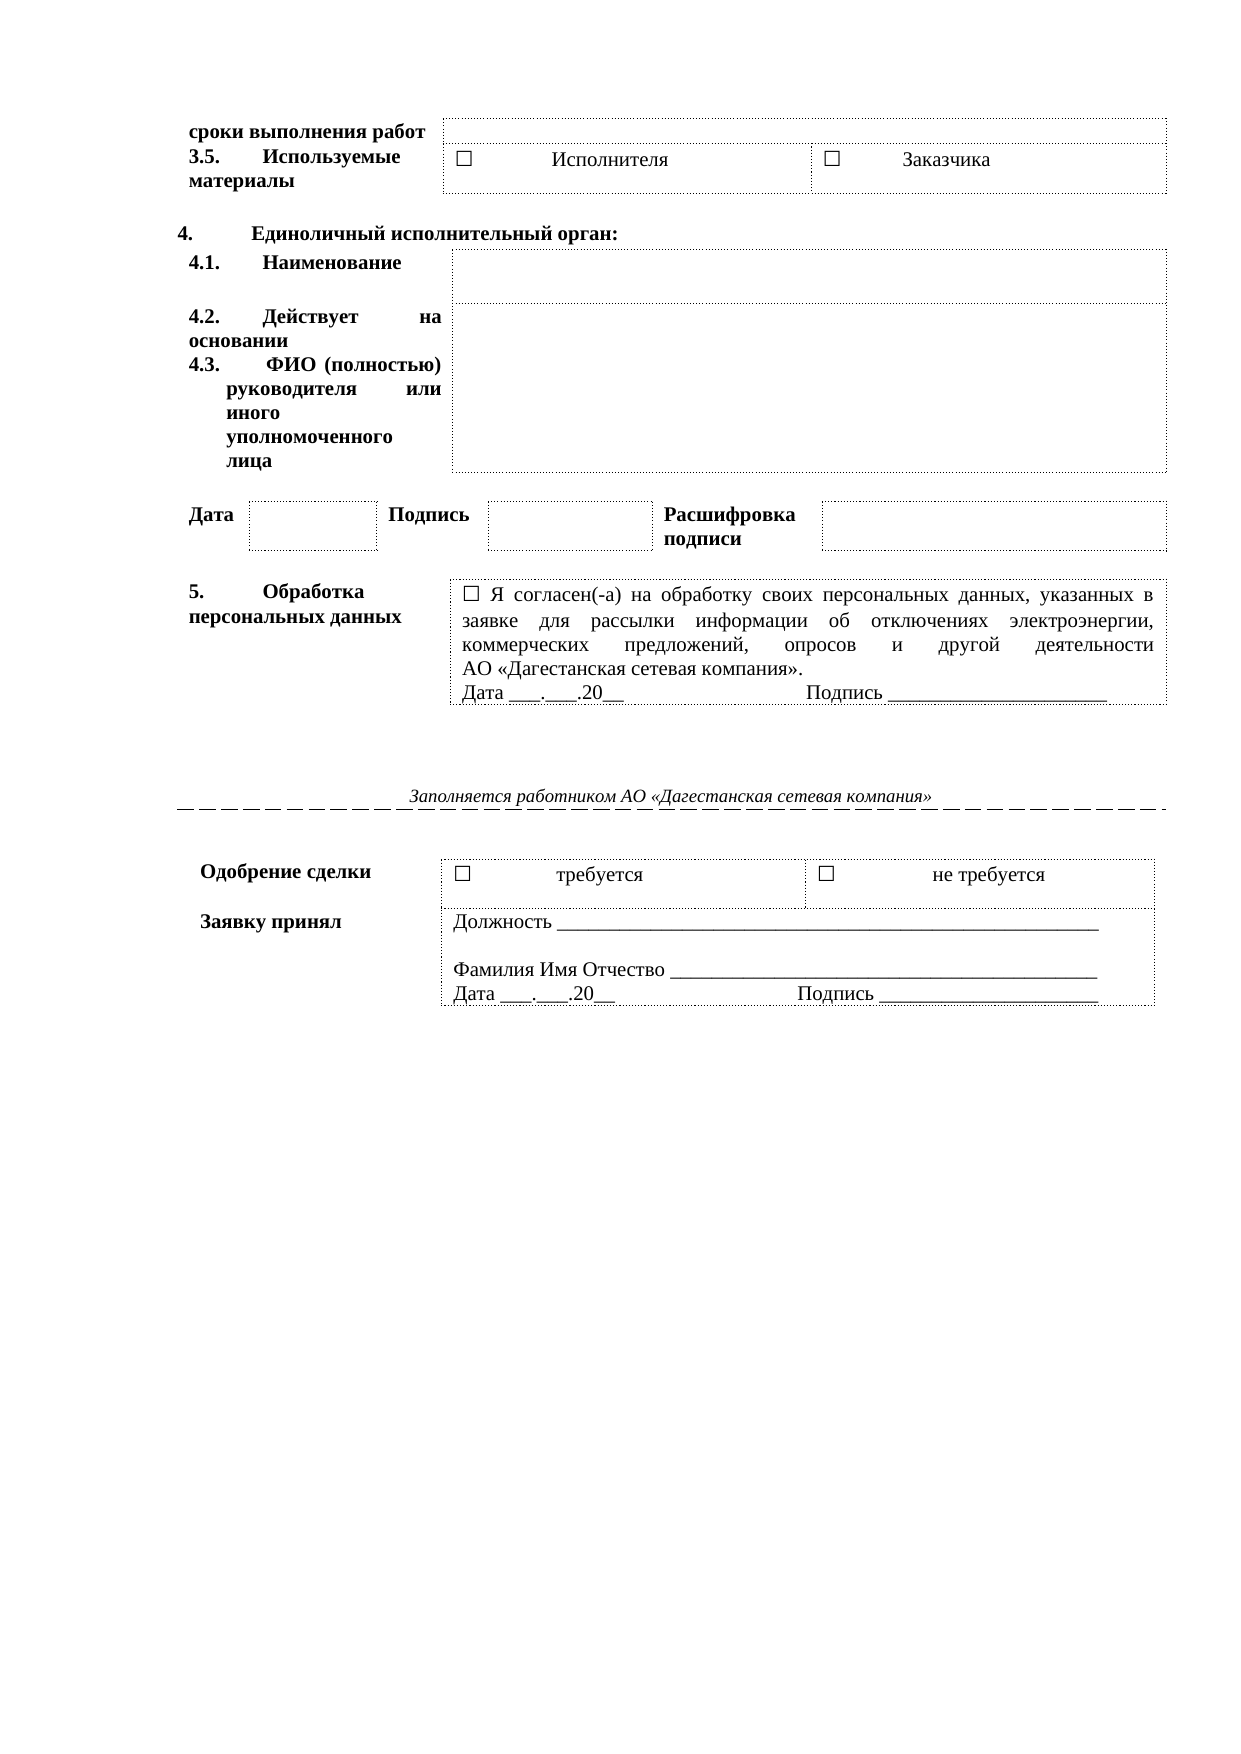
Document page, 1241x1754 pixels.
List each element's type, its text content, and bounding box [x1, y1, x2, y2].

table_header [823, 501, 1166, 550]
table_header Дата [177, 501, 249, 550]
list Единоличный исполнительный орган: [177, 221, 1166, 245]
text Заполняется работником АО «Дагестанская сетевая компания» [177, 784, 1166, 806]
table_header [453, 249, 1166, 302]
table_header Наименование [177, 249, 453, 302]
table_header [489, 501, 652, 550]
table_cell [177, 118, 443, 143]
table_cell [443, 118, 1166, 143]
table_header ☐ Я согласен(-а) на обработку своих персональных данных, указанных в заявке для рассылки информации об отключениях электроэнергии, коммерческих предложений, опросов и другой деятельности АО «Дагестанская сетевая компания». Дата ___.___.20__ Подпись _____________________ [451, 579, 1166, 704]
table_cell Используемые материалы [177, 143, 443, 192]
table_cell ☐ Заказчика [811, 143, 1166, 192]
table_header [249, 501, 377, 550]
table_cell ☐ Исполнителя [443, 143, 811, 192]
table_header Расшифровка подписи [652, 501, 822, 550]
table_cell Действует на основании ФИО (полностью) руководителя или иного уполномоченного лица [177, 303, 453, 472]
table_header Подпись [377, 501, 488, 550]
table_header [177, 809, 1166, 1006]
table_header Обработка персональных данных [177, 579, 451, 704]
table_cell [453, 303, 1166, 472]
